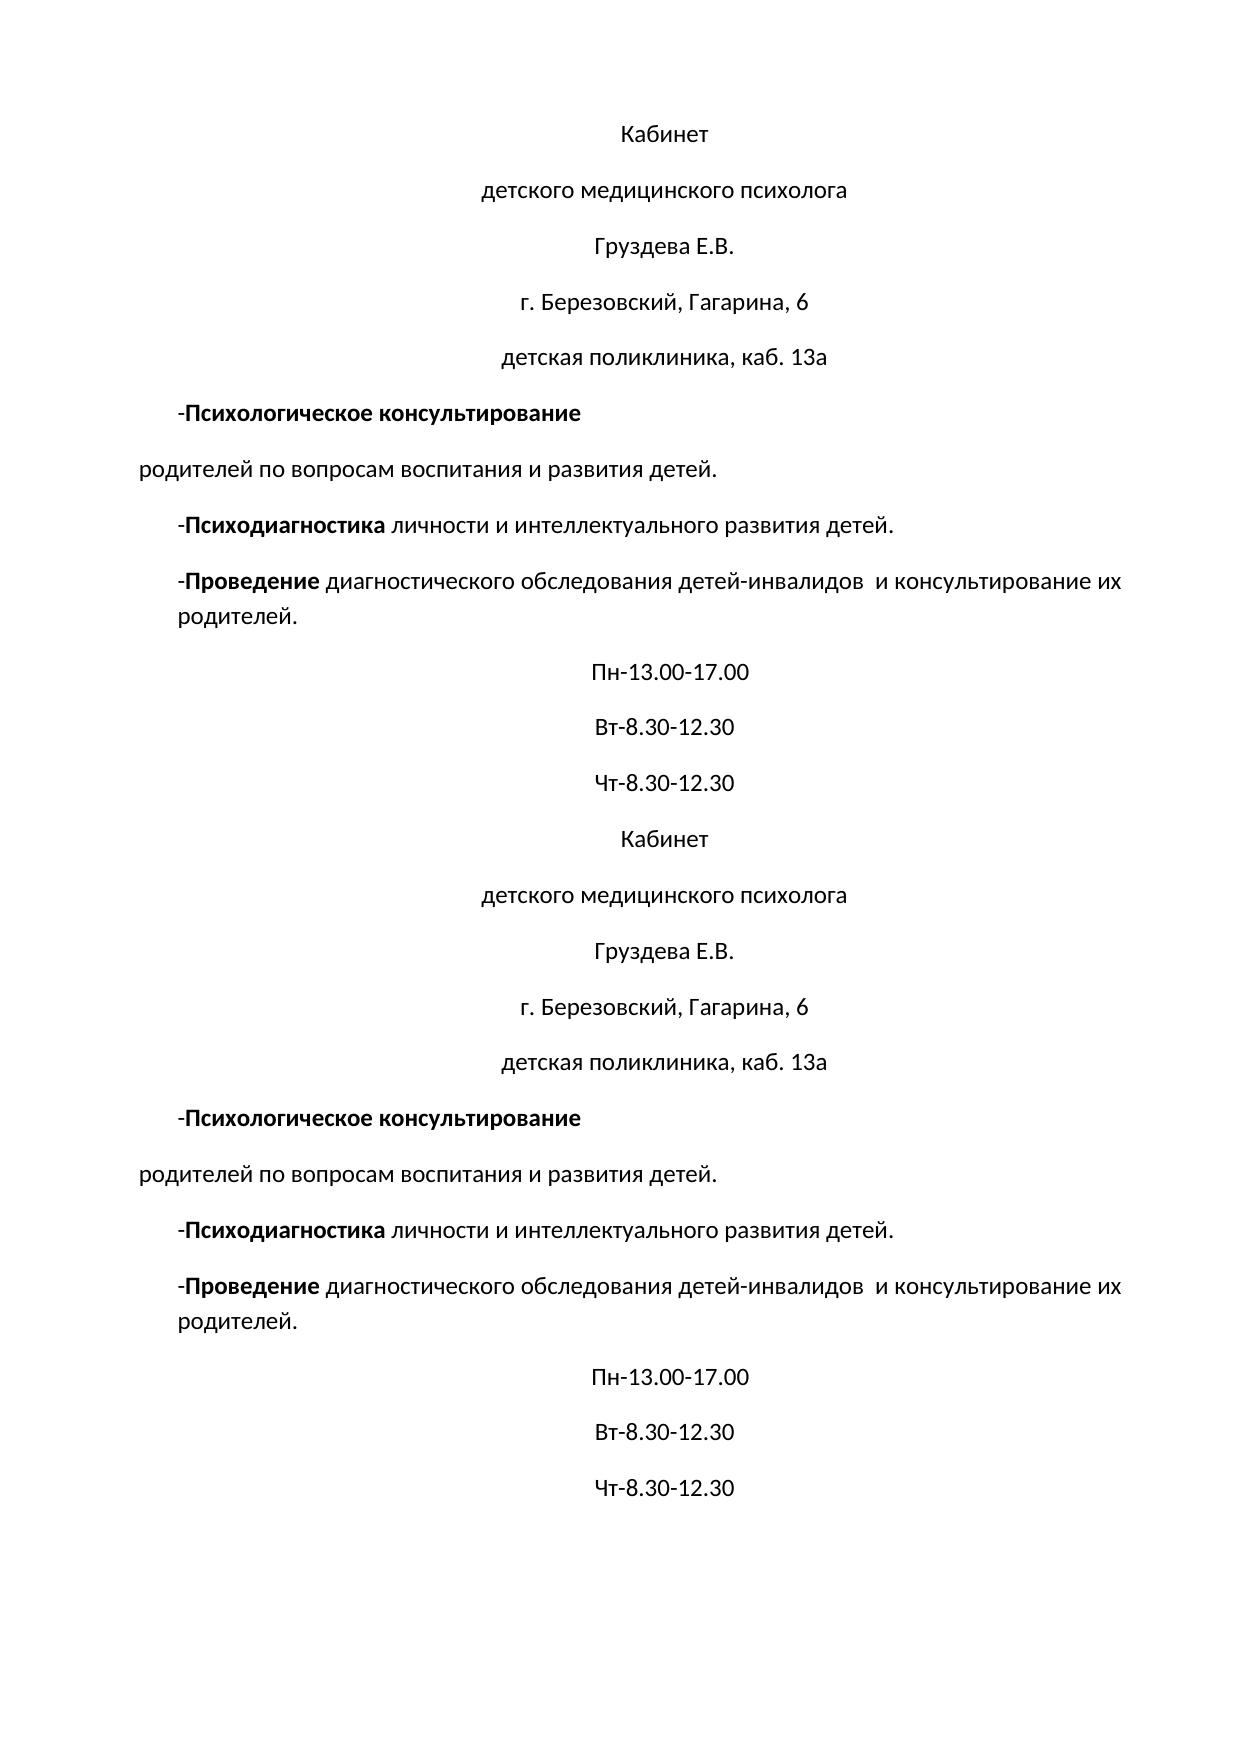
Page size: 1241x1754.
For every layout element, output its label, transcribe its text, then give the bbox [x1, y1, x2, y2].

text г. Березовский, Гагарина, 6 [177, 286, 1152, 316]
text -Проведение диагностического обследования детей-инвалидов и консультирование их родителей. [177, 565, 1152, 630]
text Пн-13.00-17.00 [177, 656, 1152, 686]
text Пн-13.00-17.00 [177, 1361, 1152, 1391]
text -Психологическое консультирование [177, 397, 1152, 428]
text -Проведение диагностического обследования детей-инвалидов и консультирование их родителей. [177, 1270, 1152, 1335]
text Кабинет [177, 118, 1152, 149]
text -Психодиагностика личности и интеллектуального развития детей. [177, 1214, 1152, 1244]
text Груздева Е.В. [177, 230, 1152, 260]
text Чт-8.30-12.30 [177, 1472, 1152, 1503]
text детская поликлиника, каб. 13а [177, 1046, 1152, 1077]
text детская поликлиника, каб. 13а [177, 341, 1152, 372]
text -Психодиагностика личности и интеллектуального развития детей. [177, 509, 1152, 539]
text Чт-8.30-12.30 [177, 767, 1152, 798]
text Вт-8.30-12.30 [177, 711, 1152, 742]
text родителей по вопросам воспитания и развития детей. [133, 1158, 1152, 1189]
text Груздева Е.В. [177, 935, 1152, 965]
text родителей по вопросам воспитания и развития детей. [133, 453, 1152, 484]
text г. Березовский, Гагарина, 6 [177, 991, 1152, 1021]
text Вт-8.30-12.30 [177, 1416, 1152, 1447]
text Кабинет [177, 823, 1152, 854]
text детского медицинского психолога [177, 879, 1152, 909]
text -Психологическое консультирование [177, 1102, 1152, 1133]
text детского медицинского психолога [177, 174, 1152, 204]
